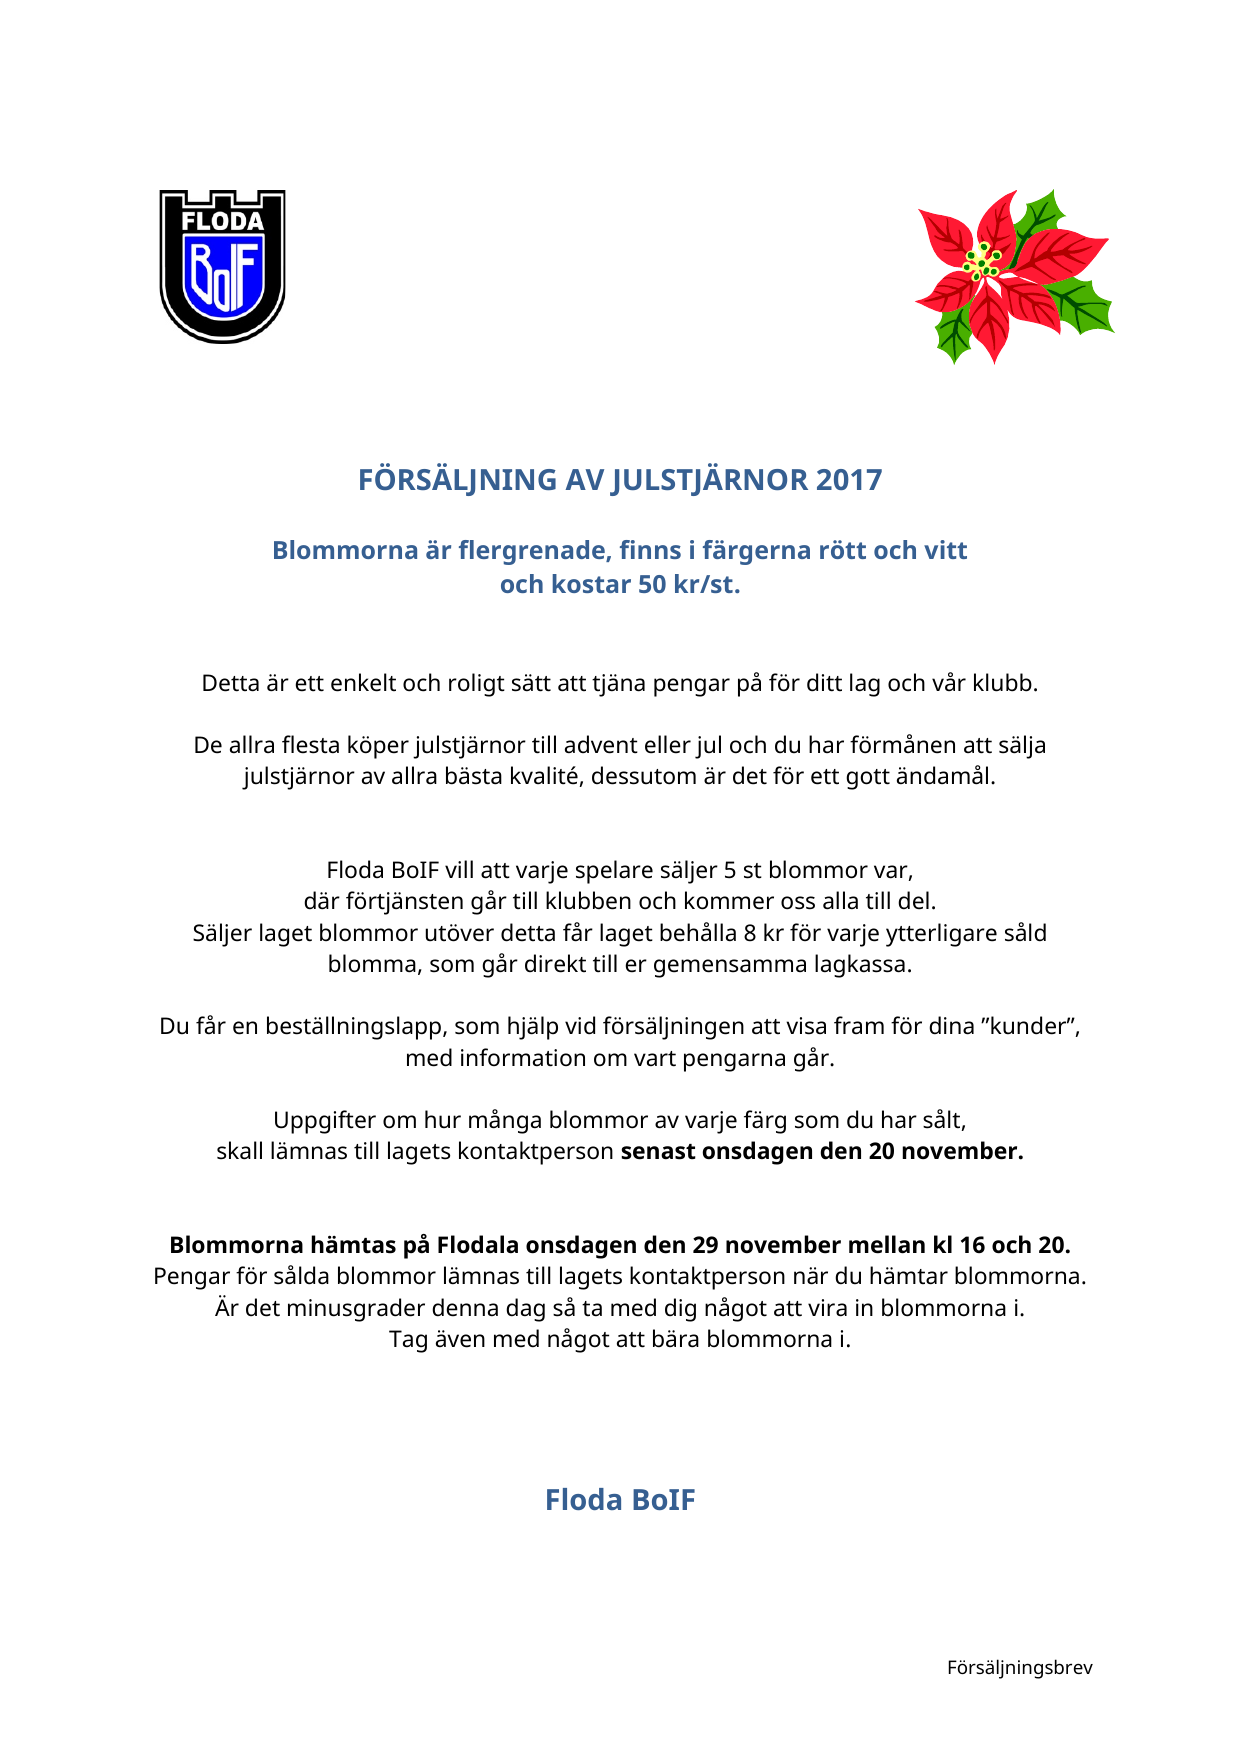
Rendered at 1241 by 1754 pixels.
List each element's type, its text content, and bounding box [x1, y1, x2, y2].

text där förtjänsten går till klubben och kommer oss alla till del. [148, 885, 1092, 916]
text Detta är ett enkelt och roligt sätt att tjäna pengar på för ditt lag och vår klubb. [148, 666, 1092, 698]
text Floda BoIF [148, 1479, 1092, 1519]
text Uppgifter om hur många blommor av varje färg som du har sålt, [148, 1104, 1092, 1135]
text Pengar för sålda blommor lämnas till lagets kontaktperson när du hämtar blommorna. [148, 1260, 1092, 1291]
text Floda BoIF vill att varje spelare säljer 5 st blommor var, [148, 854, 1092, 885]
text Tag även med något att bära blommorna i. [148, 1323, 1092, 1354]
text Blommorna hämtas på Flodala onsdagen den 29 november mellan kl 16 och 20. [148, 1229, 1092, 1260]
text De allra flesta köper julstjärnor till advent eller jul och du har förmånen att sälja julstjärnor av allra bästa kvalité, dessutom är det för ett gott ändamål. [148, 729, 1092, 791]
text skall lämnas till lagets kontaktperson nast onsdagen den 20 november. [148, 1135, 1092, 1166]
subtitle FÖRSÄLJNING AV JULSTJÄRNOR 2017 [148, 459, 1092, 499]
text Är det minusgrader denna dag så ta med dig något att vira in blommorna i. [148, 1291, 1092, 1323]
picture [159, 190, 286, 344]
text och kostar 50 kr/st. [148, 567, 1092, 601]
text Säljer laget blommor utöver detta får laget behålla 8 kr för varje ytterligare såld blomma, som går direkt till er gemensamma lagkassa. [148, 916, 1092, 979]
text Blommorna är flergrenade, finns i färgerna rött och vitt [148, 533, 1092, 567]
text Du får en beställningslapp, som hjälp vid försäljningen att visa fram för dina ”kunder”, med information om vart pengarna går. [148, 1010, 1092, 1073]
